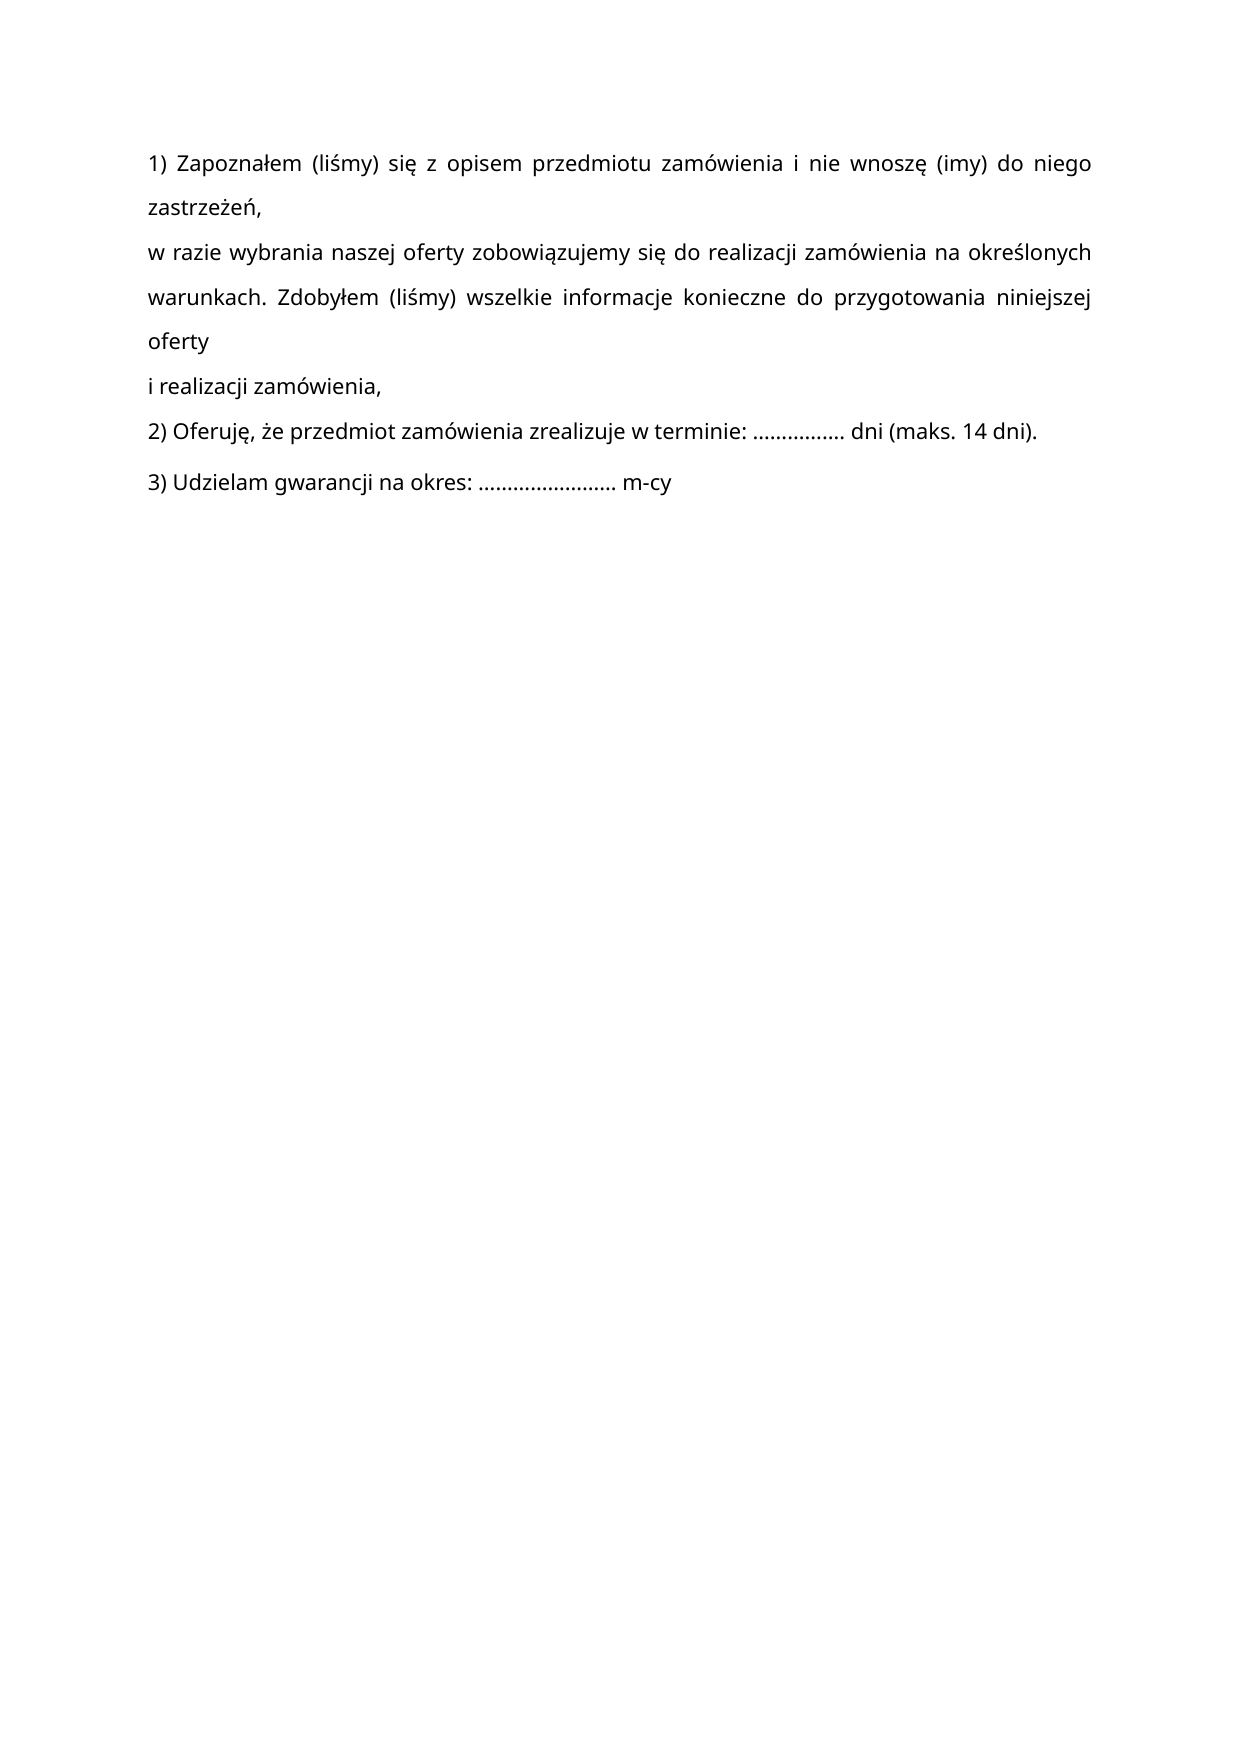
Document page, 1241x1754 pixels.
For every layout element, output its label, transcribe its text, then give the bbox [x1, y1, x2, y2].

text 1) Zapoznałem (liśmy) się z opisem przedmiotu zamówienia i nie wnoszę (imy) do niego zastrzeżeń, w razie wybrania naszej oferty zobowiązujemy się do realizacji zamówienia na określonych warunkach. Zdobyłem (liśmy) wszelkie informacje konieczne do przygotowania niniejszej oferty i realizacji zamówienia, [148, 148, 1093, 401]
text 3) Udzielam gwarancji na okres: …………………… m-cy [148, 467, 1093, 496]
text 2) Oferuję, że przedmiot zamówienia zrealizuje w terminie: ……………. dni (maks. 14 dni). [148, 416, 1093, 446]
